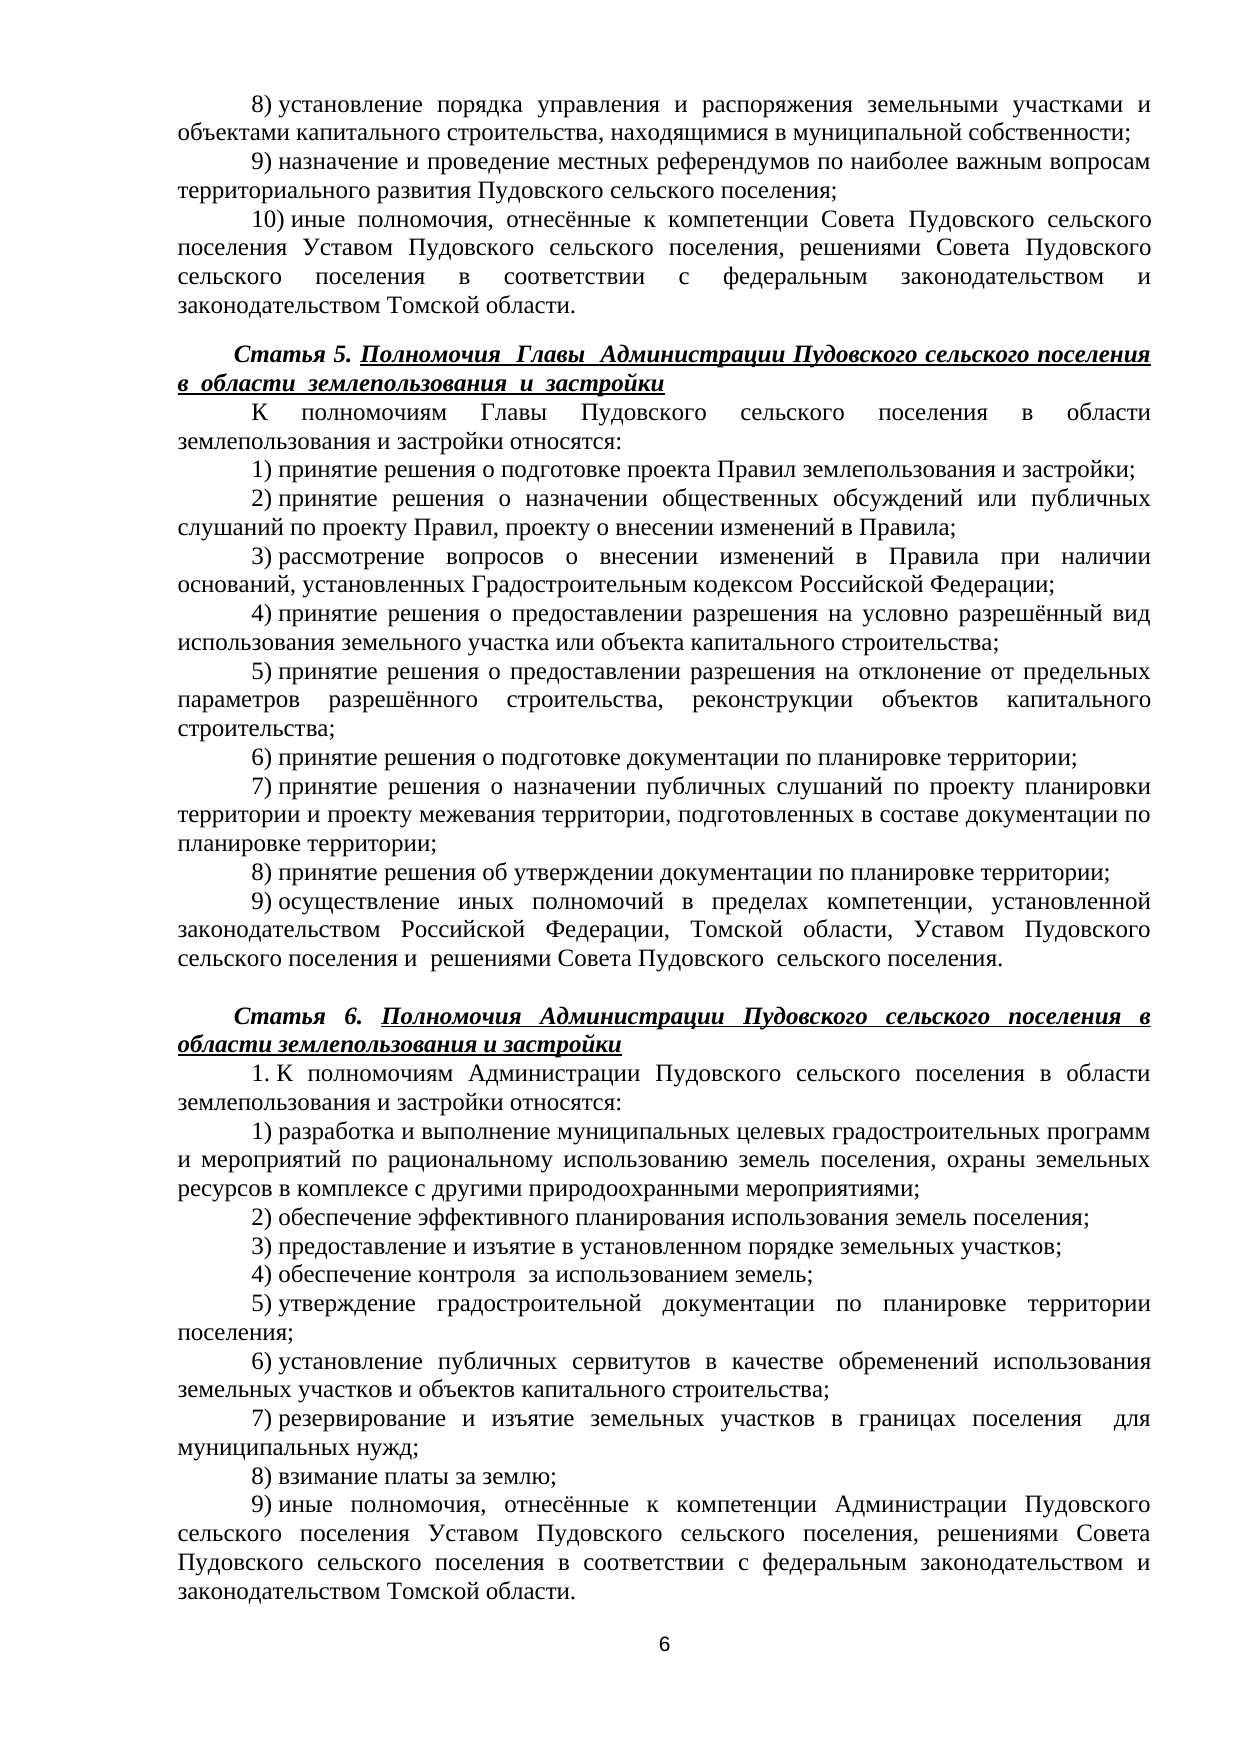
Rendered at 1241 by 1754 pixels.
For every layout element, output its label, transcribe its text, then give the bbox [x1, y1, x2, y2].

subtitle 3) рассмотрение вопросов о внесении изменений в Правила при наличии оснований, установленных Градостроительным кодексом Российской Федерации; [177, 541, 1152, 598]
text 6) установление публичных сервитутов в качестве обременений использования земельных участков и объектов капитального строительства; [177, 1346, 1152, 1403]
text 8) взимание платы за землю; [177, 1461, 1152, 1489]
text 9) назначение и проведение местных референдумов по наиболее важным вопросам территориального развития Пудовского сельского поселения; [177, 146, 1152, 204]
text 9) иные полномочия, отнесённые к компетенции Администрации Пудовского сельского поселения Уставом Пудовского сельского поселения, решениями Совета Пудовского сельского поселения в соответствии с федеральным законодательством и законодательством Томской области. [177, 1489, 1152, 1604]
text 5) утверждение градостроительной документации по планировке территории поселения; [177, 1288, 1152, 1346]
text 1) разработка и выполнение муниципальных целевых градостроительных программ и мероприятий по рациональному использованию земель поселения, охраны земельных ресурсов в комплексе с другими природоохранными мероприятиями; [177, 1116, 1152, 1202]
subtitle 7) принятие решения о назначении публичных слушаний по проекту планировки территории и проекту межевания территории, подготовленных в составе документации по планировке территории; [177, 771, 1152, 857]
subtitle 4) принятие решения о предоставлении разрешения на условно разрешённый вид использования земельного участка или объекта капитального строительства; [177, 598, 1152, 656]
subtitle 8) принятие решения об утверждении документации по планировке территории; [177, 857, 1152, 886]
subtitle 1) принятие решения о подготовке проекта Правил землепользования и застройки; [177, 454, 1152, 483]
subtitle 2) принятие решения о назначении общественных обсуждений или публичных слушаний по проекту Правил, проекту о внесении изменений в Правила; [177, 483, 1152, 541]
text 2) обеспечение эффективного планирования использования земель поселения; [177, 1202, 1152, 1231]
text Статья 6. Полномочия Администрации Пудовского сельского поселения в области землепользования и застройки [177, 1001, 1152, 1058]
subtitle 1. К полномочиям Администрации Пудовского сельского поселения в области землепользования и застройки относятся: [177, 1058, 1152, 1116]
subtitle 6) принятие решения о подготовке документации по планировке территории; [177, 742, 1152, 771]
subtitle 9) осуществление иных полномочий в пределах компетенции, установленной законодательством Российской Федерации, Томской области, Уставом Пудовского сельского поселения и решениями Совета Пудовского сельского поселения. [177, 886, 1152, 972]
text 8) установление порядка управления и распоряжения земельными участками и объектами капитального строительства, находящимися в муниципальной собственности; [177, 89, 1152, 146]
text Статья 5. Полномочия Главы Администрации Пудовского сельского поселения в области землепользования и застройки [177, 339, 1152, 397]
subtitle К полномочиям Главы Пудовского сельского поселения в области землепользования и застройки относятся: [177, 397, 1152, 454]
text 7) резервирование и изъятие земельных участков в границах поселения для муниципальных нужд; [177, 1403, 1152, 1461]
text 3) предоставление и изъятие в установленном порядке земельных участков; [177, 1231, 1152, 1259]
subtitle 5) принятие решения о предоставлении разрешения на отклонение от предельных параметров разрешённого строительства, реконструкции объектов капитального строительства; [177, 656, 1152, 742]
text 10) иные полномочия, отнесённые к компетенции Совета Пудовского сельского поселения Уставом Пудовского сельского поселения, решениями Совета Пудовского сельского поселения в соответствии с федеральным законодательством и законодательством Томской области. [177, 204, 1152, 319]
text 4) обеспечение контроля за использованием земель; [177, 1259, 1152, 1288]
